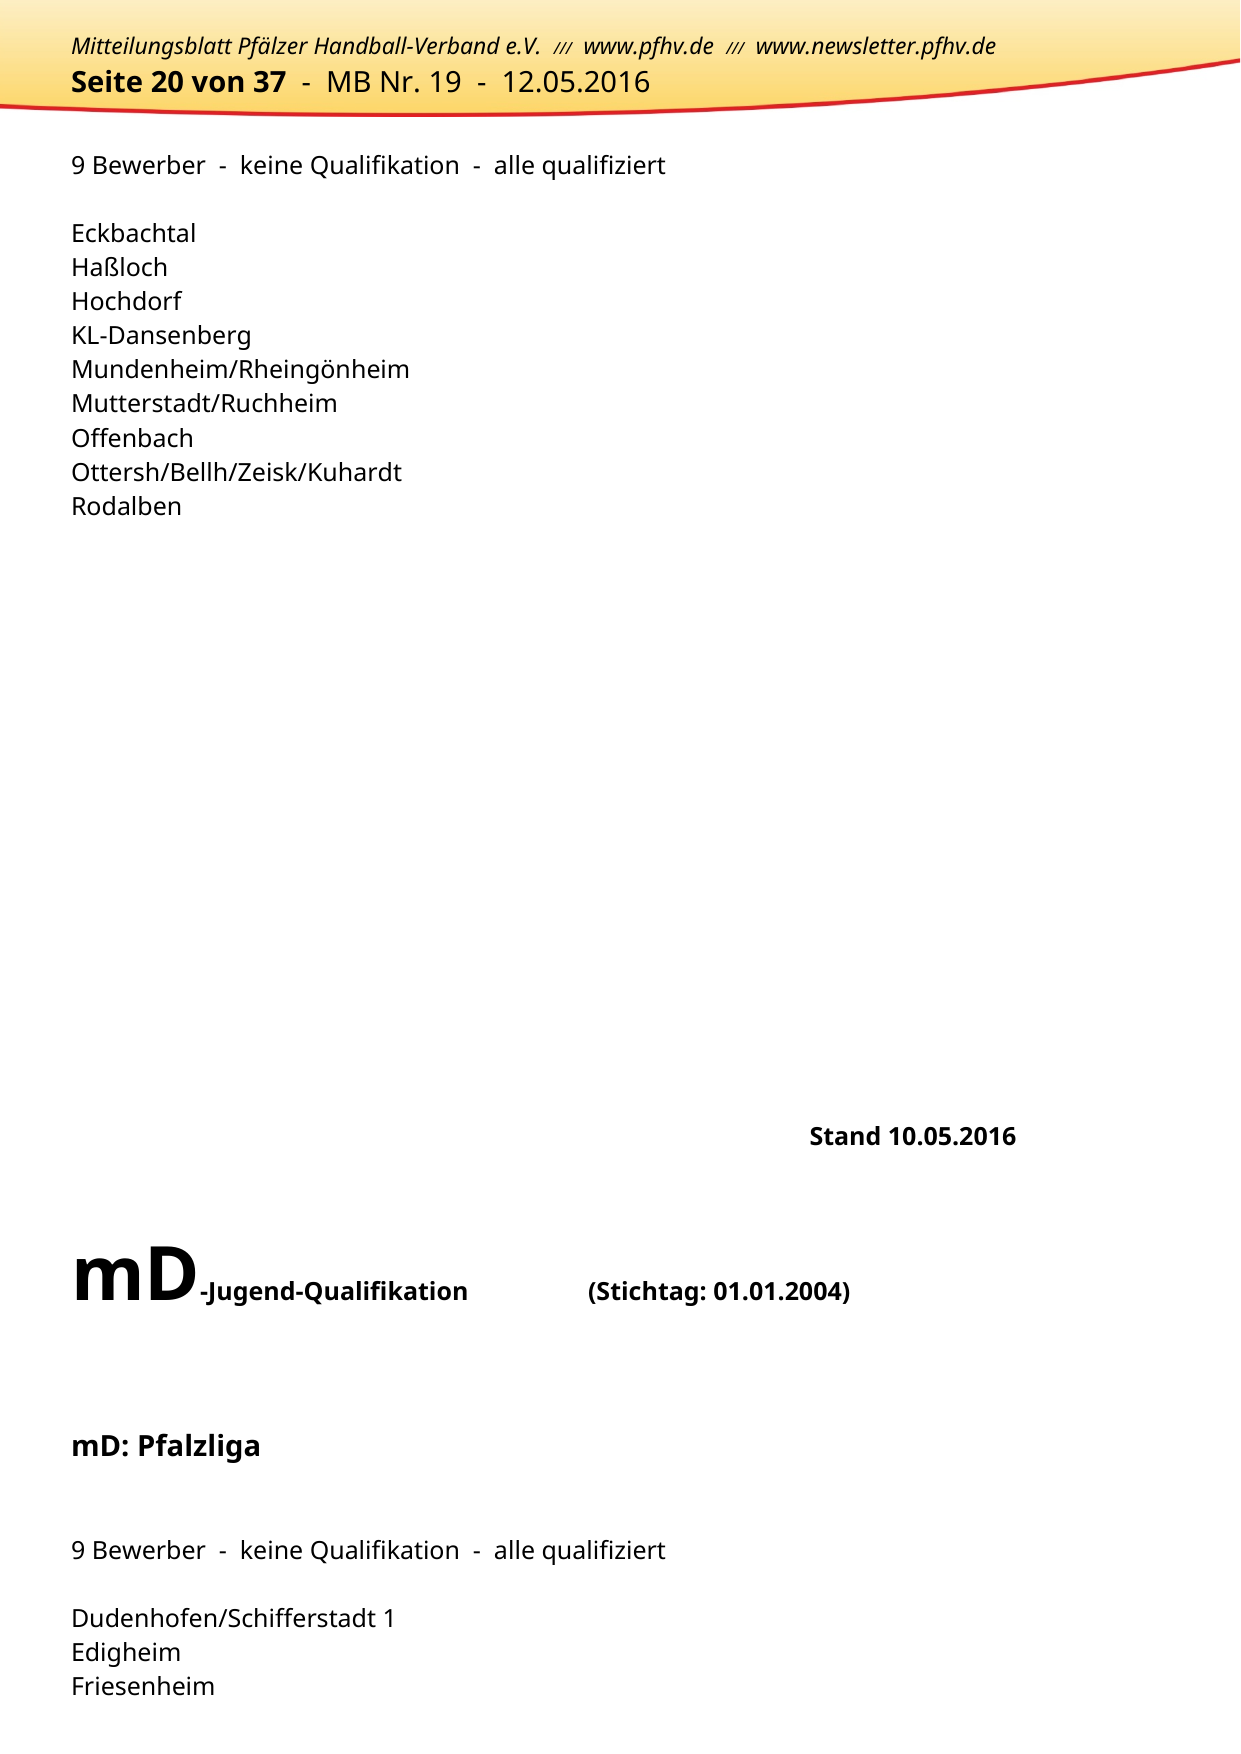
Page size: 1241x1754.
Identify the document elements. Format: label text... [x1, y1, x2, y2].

text 9 Bewerber - keine Qualifikation - alle qualifiziert [71, 1533, 1169, 1567]
text Stand 10.05.2016 [71, 1119, 1169, 1187]
text mD: Pfalzliga [71, 1425, 1169, 1465]
text Rodalben [71, 488, 1169, 522]
text Edigheim [71, 1635, 1169, 1669]
text Hochdorf [71, 284, 1169, 318]
text Haßloch [71, 250, 1169, 284]
text Mundenheim/Rheingönheim [71, 352, 1169, 386]
text Friesenheim [71, 1669, 1169, 1703]
text Dudenhofen/Schifferstadt 1 [71, 1601, 1169, 1635]
text Eckbachtal [71, 216, 1169, 250]
picture [0, 0, 1241, 117]
text 9 Bewerber - keine Qualifikation - alle qualifiziert [71, 148, 1169, 182]
text KL-Dansenberg [71, 318, 1169, 352]
text mD-Jugend-Qualifikation (Stichtag: 01.01.2004) [71, 1221, 1169, 1323]
text Ottersh/Bellh/Zeisk/Kuhardt [71, 454, 1169, 488]
text Mutterstadt/Ruchheim [71, 386, 1169, 420]
text Offenbach [71, 420, 1169, 454]
